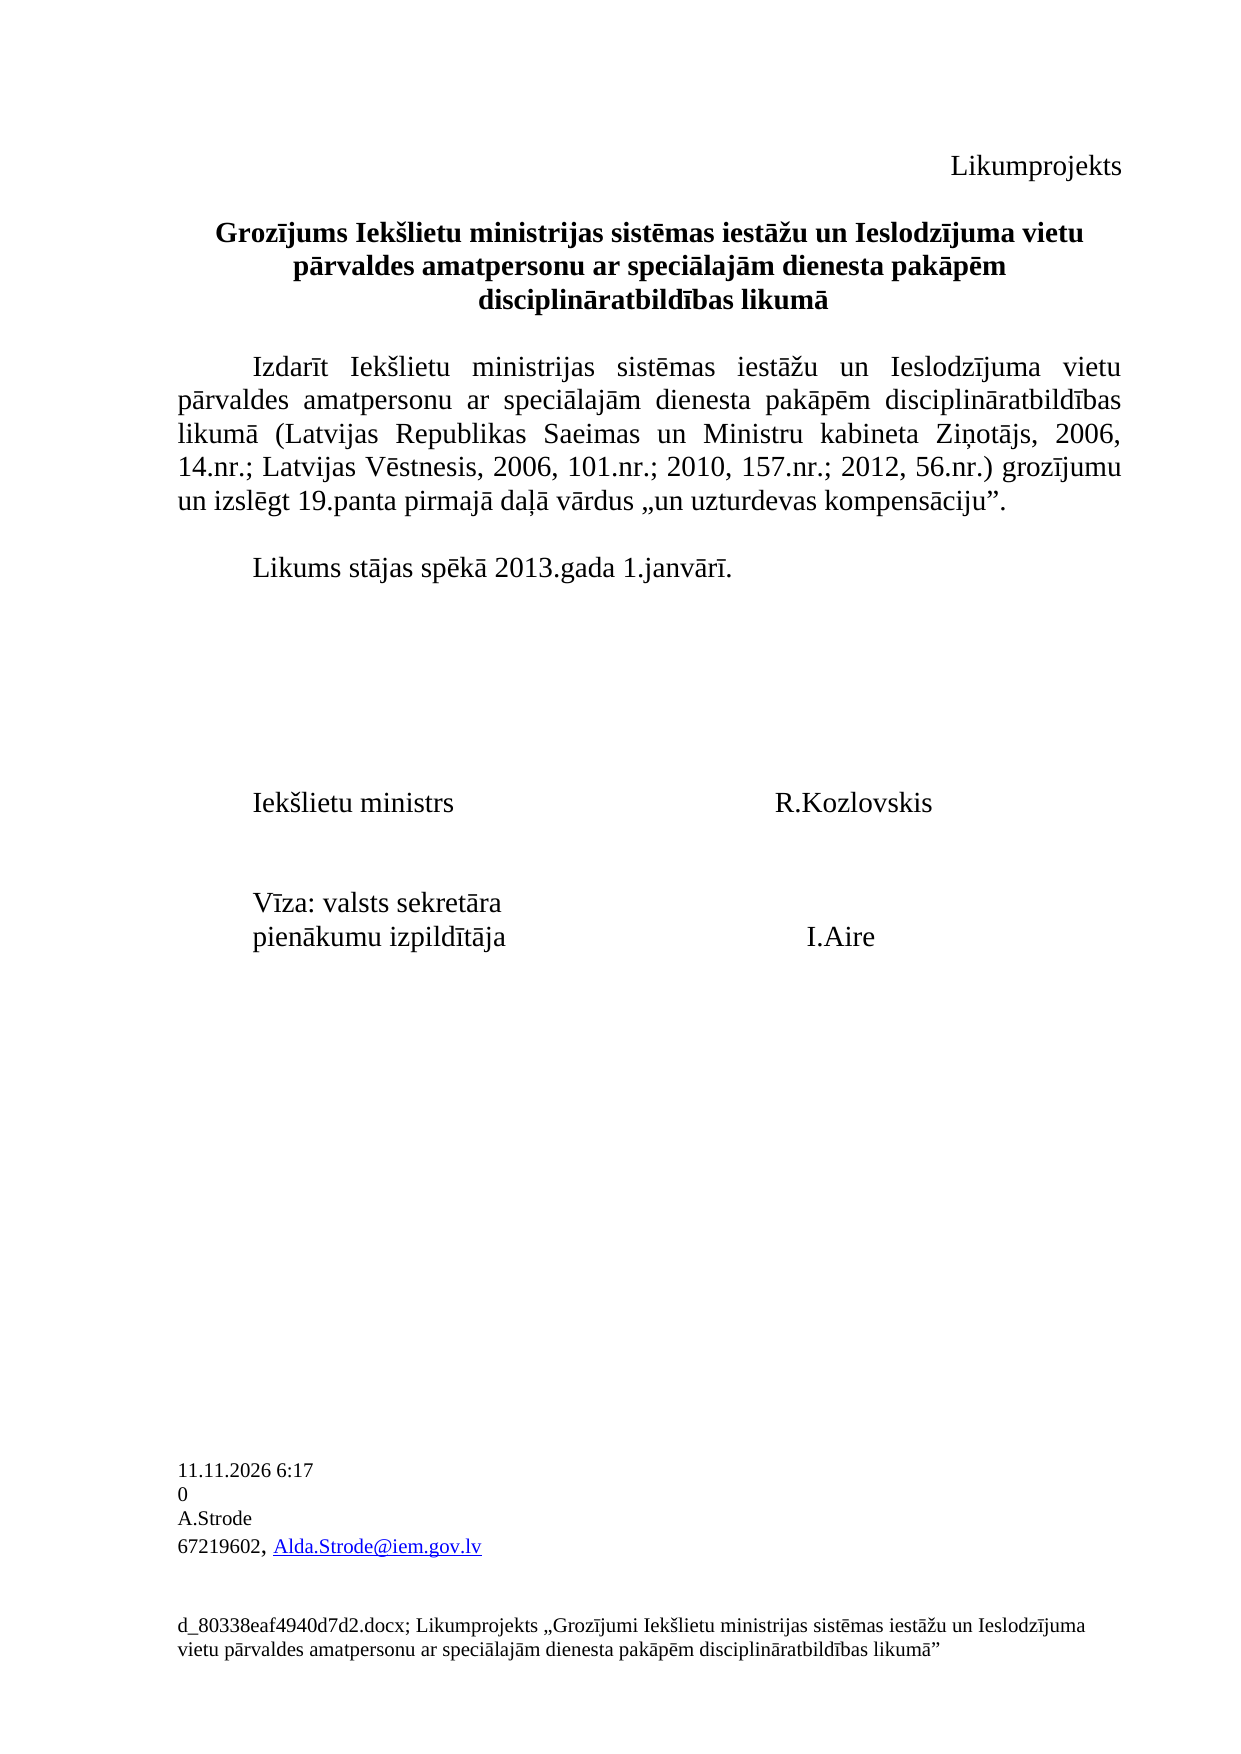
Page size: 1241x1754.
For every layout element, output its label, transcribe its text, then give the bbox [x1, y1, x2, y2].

text pienākumu izpildītāja I.Aire [177, 919, 1122, 953]
text 80 [177, 1482, 1122, 1506]
text Iekšlietu ministrs R.Kozlovskis [177, 785, 1122, 818]
text Vīza: valsts sekretāra [177, 886, 1122, 919]
text disciplināratbildības likumā [177, 282, 1122, 315]
text 17.08.2012 10:40 [177, 1458, 1122, 1482]
text Likumprojekts [177, 148, 1122, 181]
text A.Strode [177, 1506, 1122, 1530]
text 67219602, Alda.Strode@iem.gov.lv [177, 1530, 1122, 1559]
text Grozījums Iekšlietu ministrijas sistēmas iestāžu un Ieslodzījuma vietu pārvaldes amatpersonu ar speciālajām dienesta pakāpēm [177, 215, 1122, 282]
text Likums stājas spēkā 2013.gada 1.janvārī. [177, 550, 1122, 584]
text Izdarīt Iekšlietu ministrijas sistēmas iestāžu un Ieslodzījuma vietu pārvaldes amatpersonu ar speciālajām dienesta pakāpēm disciplināratbildības likumā (Latvijas Republikas Saeimas un Ministru kabineta Ziņotājs, 2006, 14.nr.; Latvijas Vēstnesis, 2006, 101.nr.; 2010, 157.nr.; 2012, 56.nr.) grozījumu un izslēgt 19.panta pirmajā daļā vārdus „un uzturdevas kompensāciju”. [177, 349, 1122, 517]
